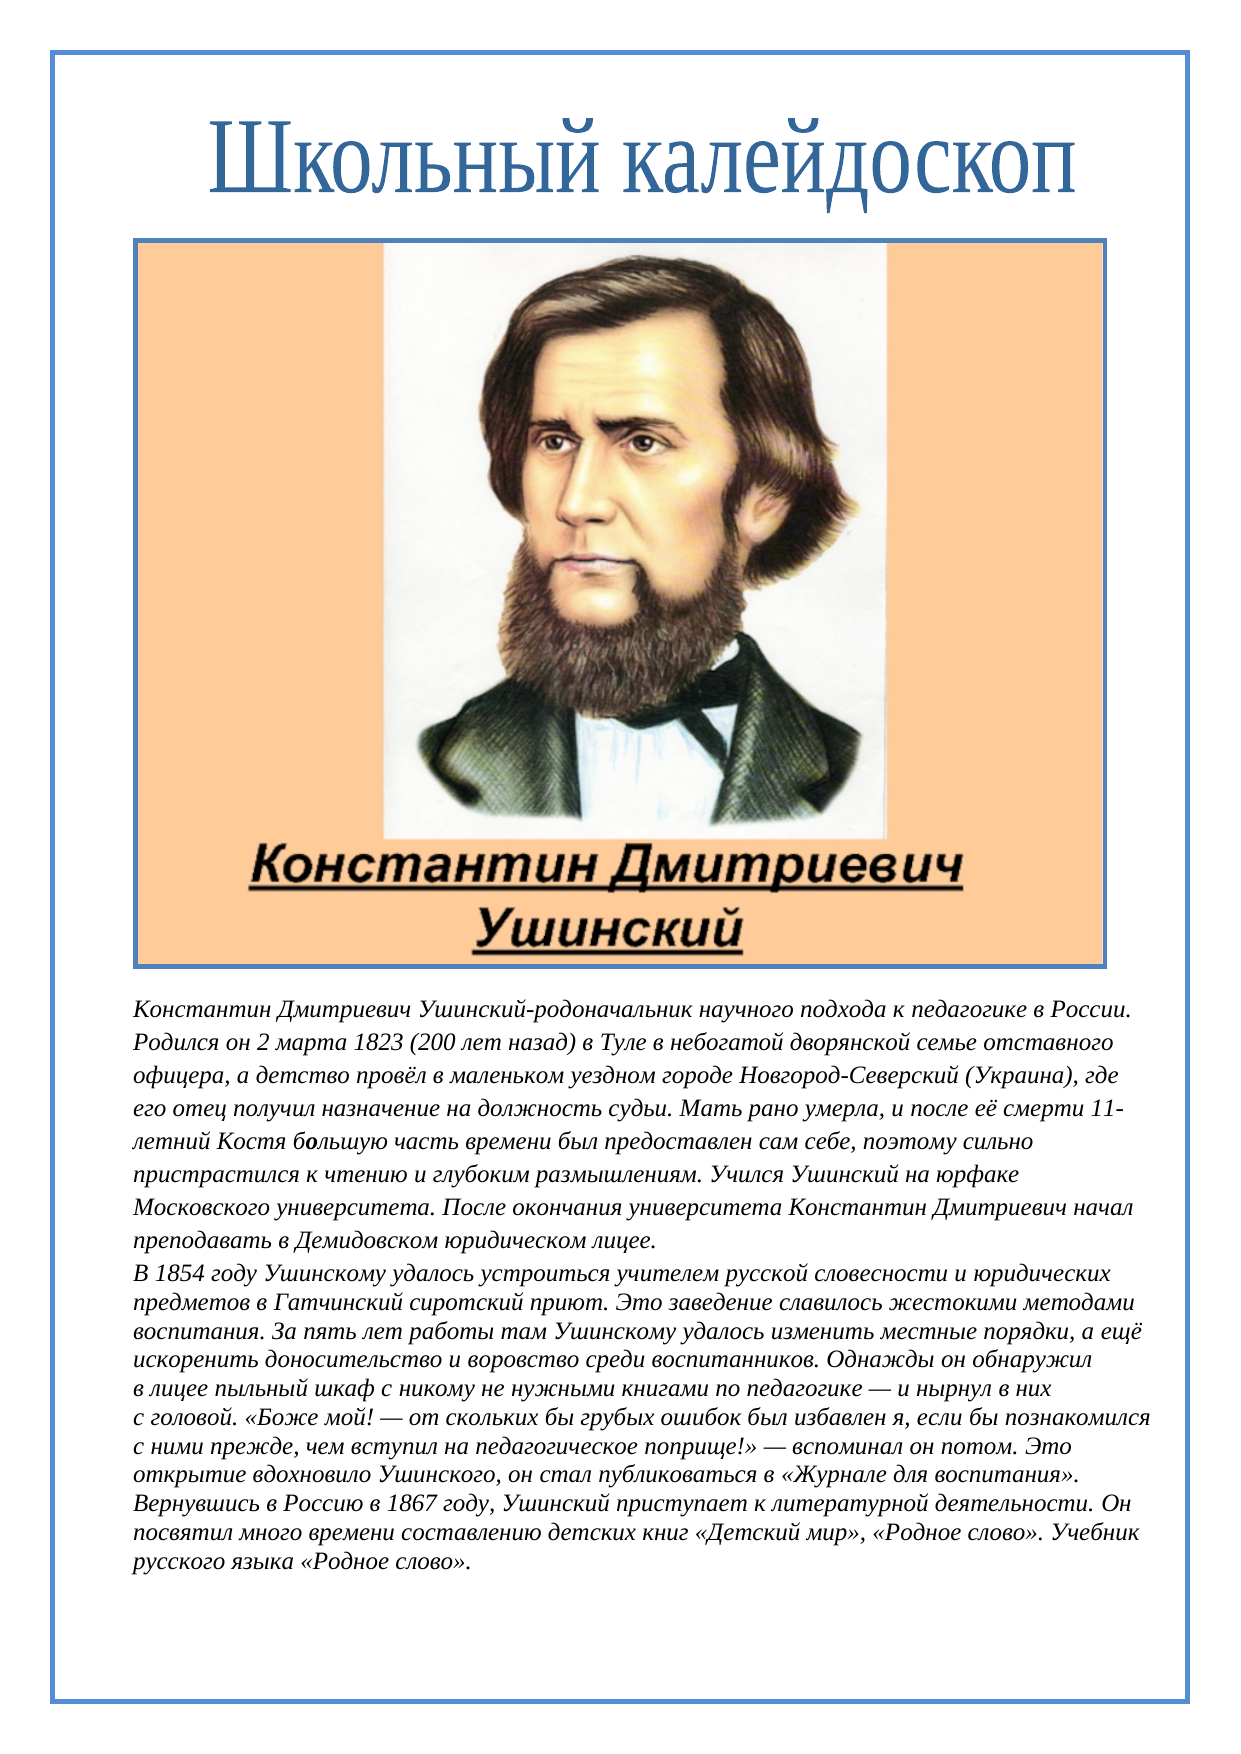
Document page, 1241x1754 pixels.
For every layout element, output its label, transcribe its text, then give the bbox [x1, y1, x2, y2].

text В 1854 году Ушинскому удалось устроиться учителем русской словесности и юридических предметов в Гатчинский сиротский приют. Это заведение славилось жестокими методами воспитания. За пять лет работы там Ушинскому удалось изменить местные порядки, а ещё искоренить доносительство и воровство среди воспитанников. Однажды он обнаружил в лицее пыльный шкаф с никому не нужными книгами по педагогике — и нырнул в них с головой. «Боже мой! — от скольких бы грубых ошибок был избавлен я, если бы познакомился с ними прежде, чем вступил на педагогическое поприще!» — вспоминал он потом. Это открытие вдохновило Ушинского, он стал публиковаться в «Журнале для воспитания». [133, 1258, 1152, 1488]
picture [138, 243, 1103, 964]
text Вернувшись в Россию в 1867 году, Ушинский приступает к литературной деятельности. Он посвятил много времени составлению детских книг «Детский мир», «Родное слово». Учебник русского языка «Родное слово». [133, 1488, 1152, 1574]
text Константин Дмитриевич Ушинский-родоначальник научного подхода к педагогике в России. Родился он 2 марта 1823 (200 лет назад) в Туле в небогатой дворянской семье отставного офицера, а детство провёл в маленьком уездном городе Новгород-Северский (Украина), где его отец получил назначение на должность судьи. Мать рано умерла, и после её смерти 11-летний Костя большую часть времени был предоставлен сам себе, поэтому сильно пристрастился к чтению и глубоким размышлениям. Учился Ушинский на юрфаке Московского университета. После окончания университета Константин Дмитриевич начал преподавать в Демидовском юридическом лицее. [133, 994, 1152, 1254]
